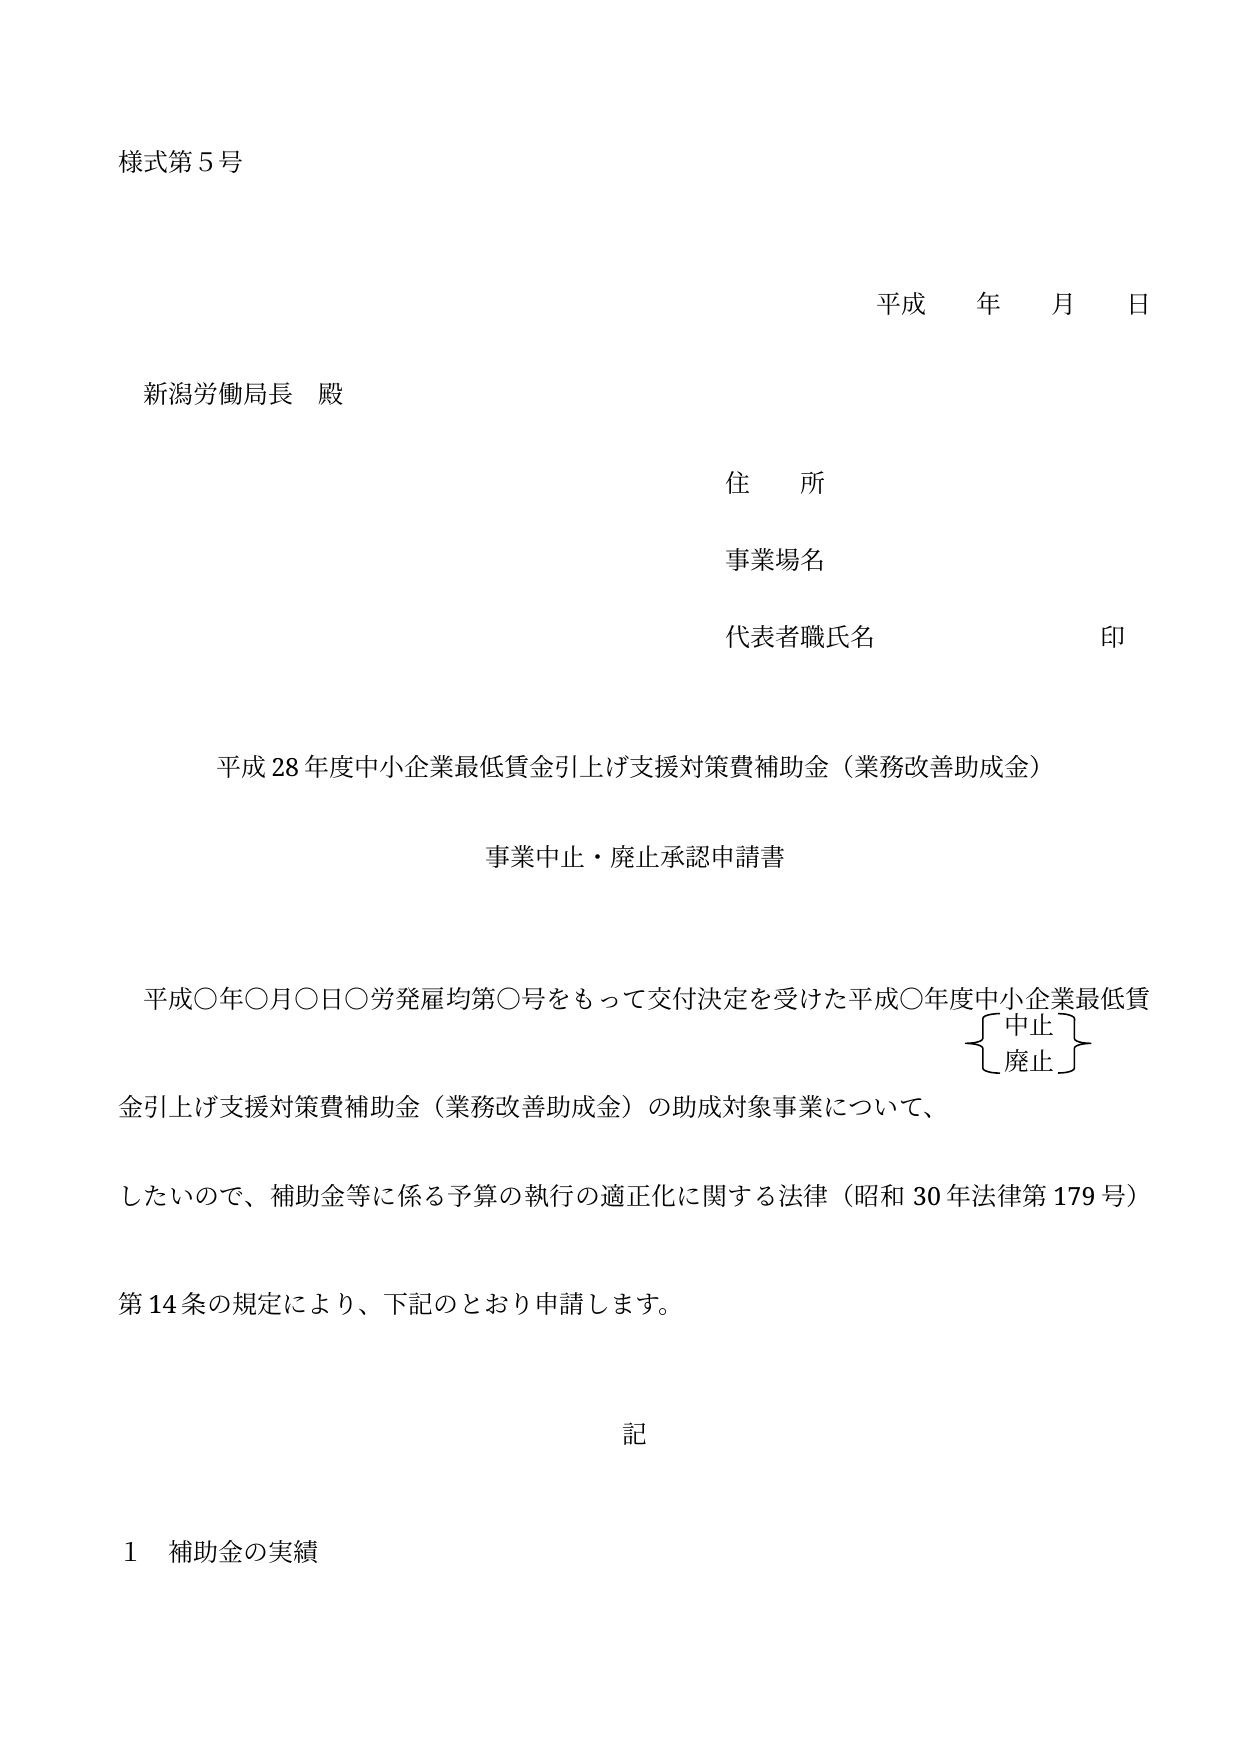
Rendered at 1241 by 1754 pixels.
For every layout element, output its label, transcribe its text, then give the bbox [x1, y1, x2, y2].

text 事業中止・廃止承認申請書 [118, 819, 1152, 891]
text 代表者職氏名 印 [725, 600, 1152, 672]
subtitle 記 [118, 1397, 1152, 1469]
text 住 所 [725, 446, 1152, 518]
text １ 補助金の実績 [118, 1515, 1152, 1587]
text 事業場名 [725, 523, 1152, 595]
text 新潟労働局長 殿 [118, 356, 1152, 428]
text 平成○年○月○日○労発雇均第○号をもって交付決定を受けた平成○年度中小企業最低賃金引上げ支援対策費補助金（業務改善助成金）の助成対象事業について、 [118, 962, 1152, 1141]
text したいので、補助金等に係る予算の執行の適正化に関する法律（昭和30年法律第179号）第14条の規定により、下記のとおり申請します。 [118, 1159, 1152, 1338]
text 平成28年度中小企業最低賃金引上げ支援対策費補助金（業務改善助成金） [118, 730, 1152, 801]
text 様式第５号 [118, 124, 1152, 196]
text 平成 年 月 日 [118, 267, 1152, 338]
